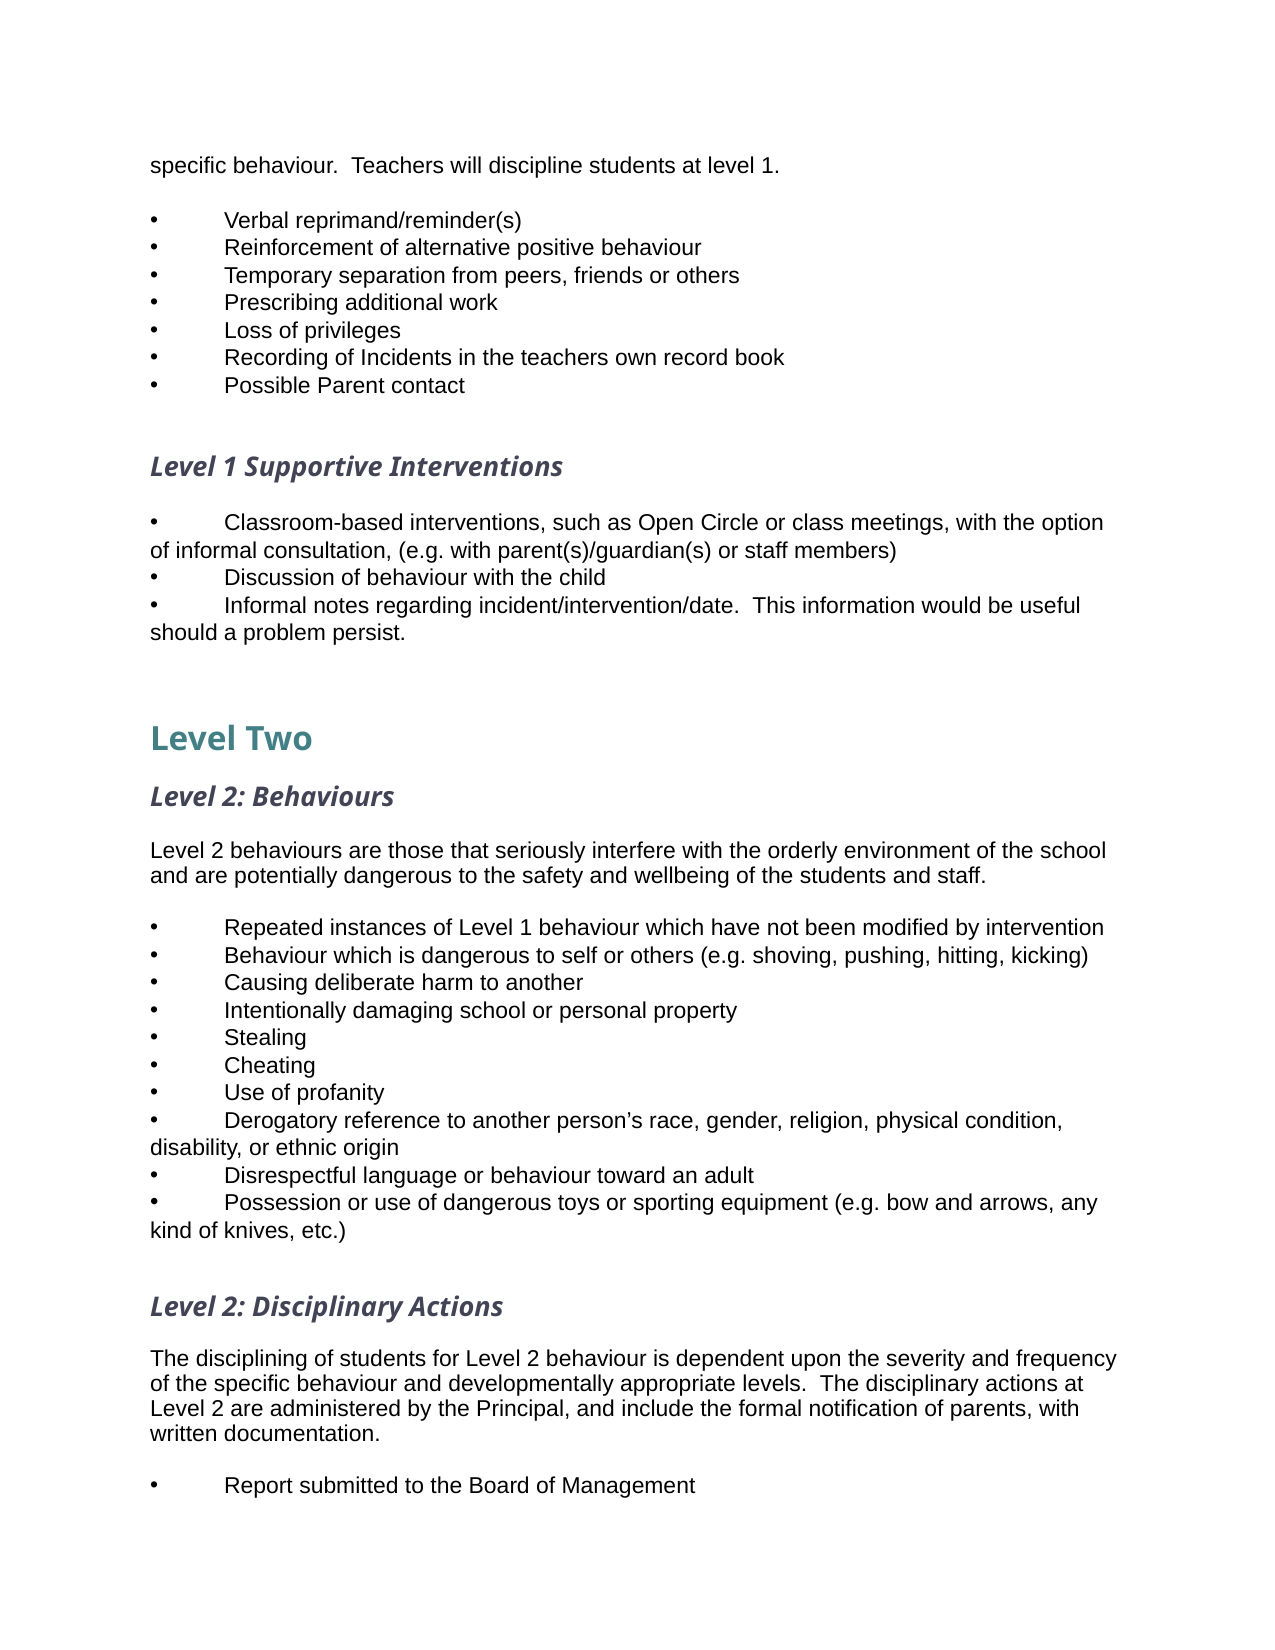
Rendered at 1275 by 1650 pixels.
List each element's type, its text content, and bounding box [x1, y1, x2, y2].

list Report submitted to the Board of Management [150, 1470, 1125, 1497]
text Level Two [150, 727, 1125, 755]
list Intentionally damaging school or personal property [150, 995, 1125, 1022]
list Classroom-based interventions, such as Open Circle or class meetings, with the option of informal consultation, (e.g. with parent(s)/guardian(s) or staff members) [150, 507, 1125, 562]
list Disrespectful language or behaviour toward an adult [150, 1160, 1125, 1187]
text Level 1 Supportive Interventions [150, 452, 1125, 480]
text The disciplining of students for Level 2 behaviour is dependent upon the severity and frequency of the specific behaviour and developmentally appropriate levels. The disciplinary actions at Level 2 are administered by the Principal, and include the formal notification of parents, with written documentation. [150, 1345, 1125, 1445]
list Possible Parent contact [150, 370, 1125, 397]
list Informal notes regarding incident/intervention/date. This information would be useful should a problem persist. [150, 590, 1125, 645]
list Temporary separation from peers, friends or others [150, 260, 1125, 287]
text Level 2: Behaviours [150, 782, 1125, 810]
list Derogatory reference to another person’s race, gender, religion, physical condition, disability, or ethnic origin [150, 1105, 1125, 1160]
list Cheating [150, 1050, 1125, 1077]
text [150, 150, 1125, 177]
list Reinforcement of alternative positive behaviour [150, 232, 1125, 260]
list Use of profanity [150, 1077, 1125, 1105]
list Loss of privileges [150, 315, 1125, 342]
list Prescribing additional work [150, 287, 1125, 315]
list Verbal reprimand/reminder(s) [150, 205, 1125, 232]
list Discussion of behaviour with the child [150, 562, 1125, 590]
list Recording of Incidents in the teachers own record book [150, 342, 1125, 370]
list Possession or use of dangerous toys or sporting equipment (e.g. bow and arrows, any kind of knives, etc.) [150, 1187, 1125, 1242]
text Level 2 behaviours are those that seriously interfere with the orderly environment of the school and are potentially dangerous to the safety and wellbeing of the students and staff. [150, 837, 1125, 887]
list Behaviour which is dangerous to self or others (e.g. shoving, pushing, hitting, kicking) [150, 940, 1125, 967]
list Stealing [150, 1022, 1125, 1050]
text Level 2: Disciplinary Actions [150, 1295, 1125, 1320]
list Causing deliberate harm to another [150, 967, 1125, 995]
list Repeated instances of Level 1 behaviour which have not been modified by intervention [150, 912, 1125, 940]
